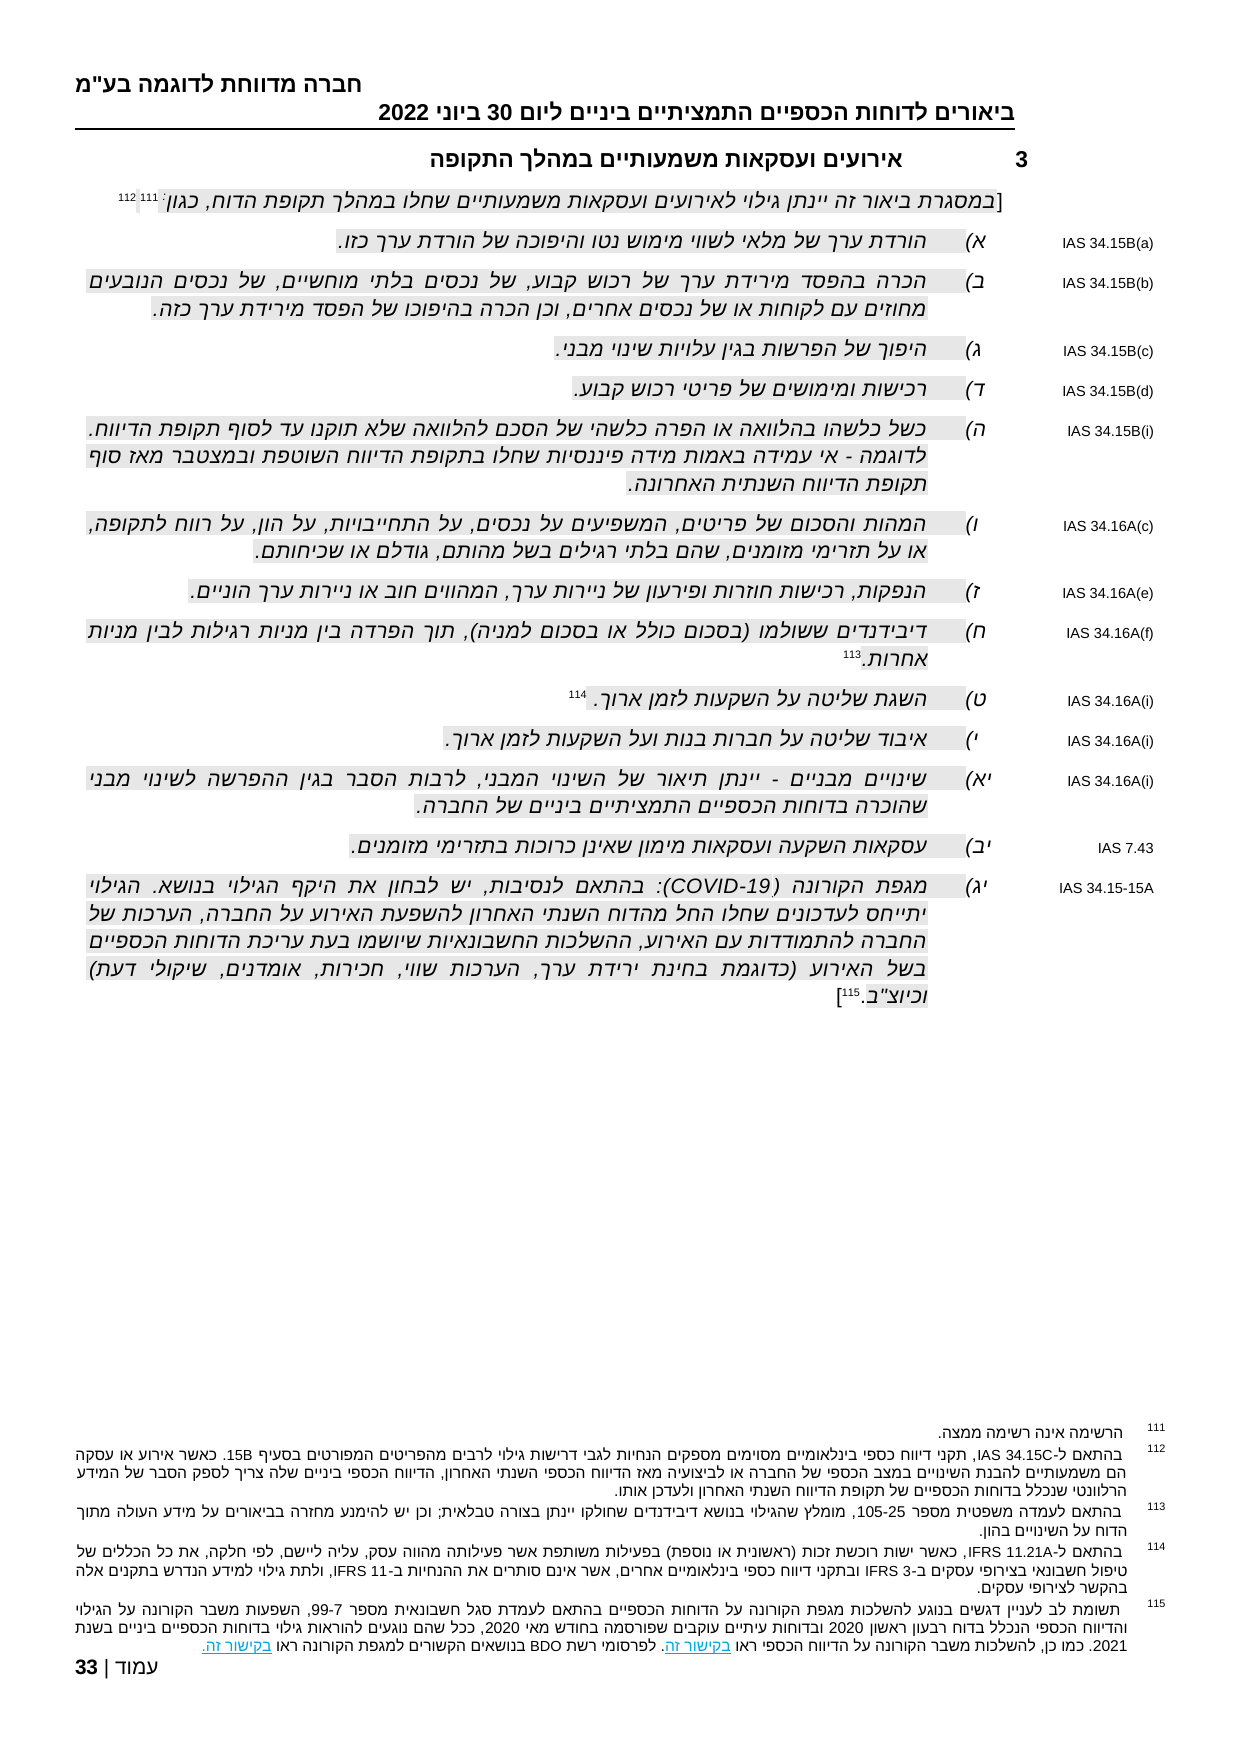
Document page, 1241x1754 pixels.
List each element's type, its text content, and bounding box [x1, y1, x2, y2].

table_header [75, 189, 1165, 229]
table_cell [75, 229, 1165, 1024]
subtitle אירועים ועסקאות משמעותיים במהלך התקופה [75, 146, 1015, 172]
